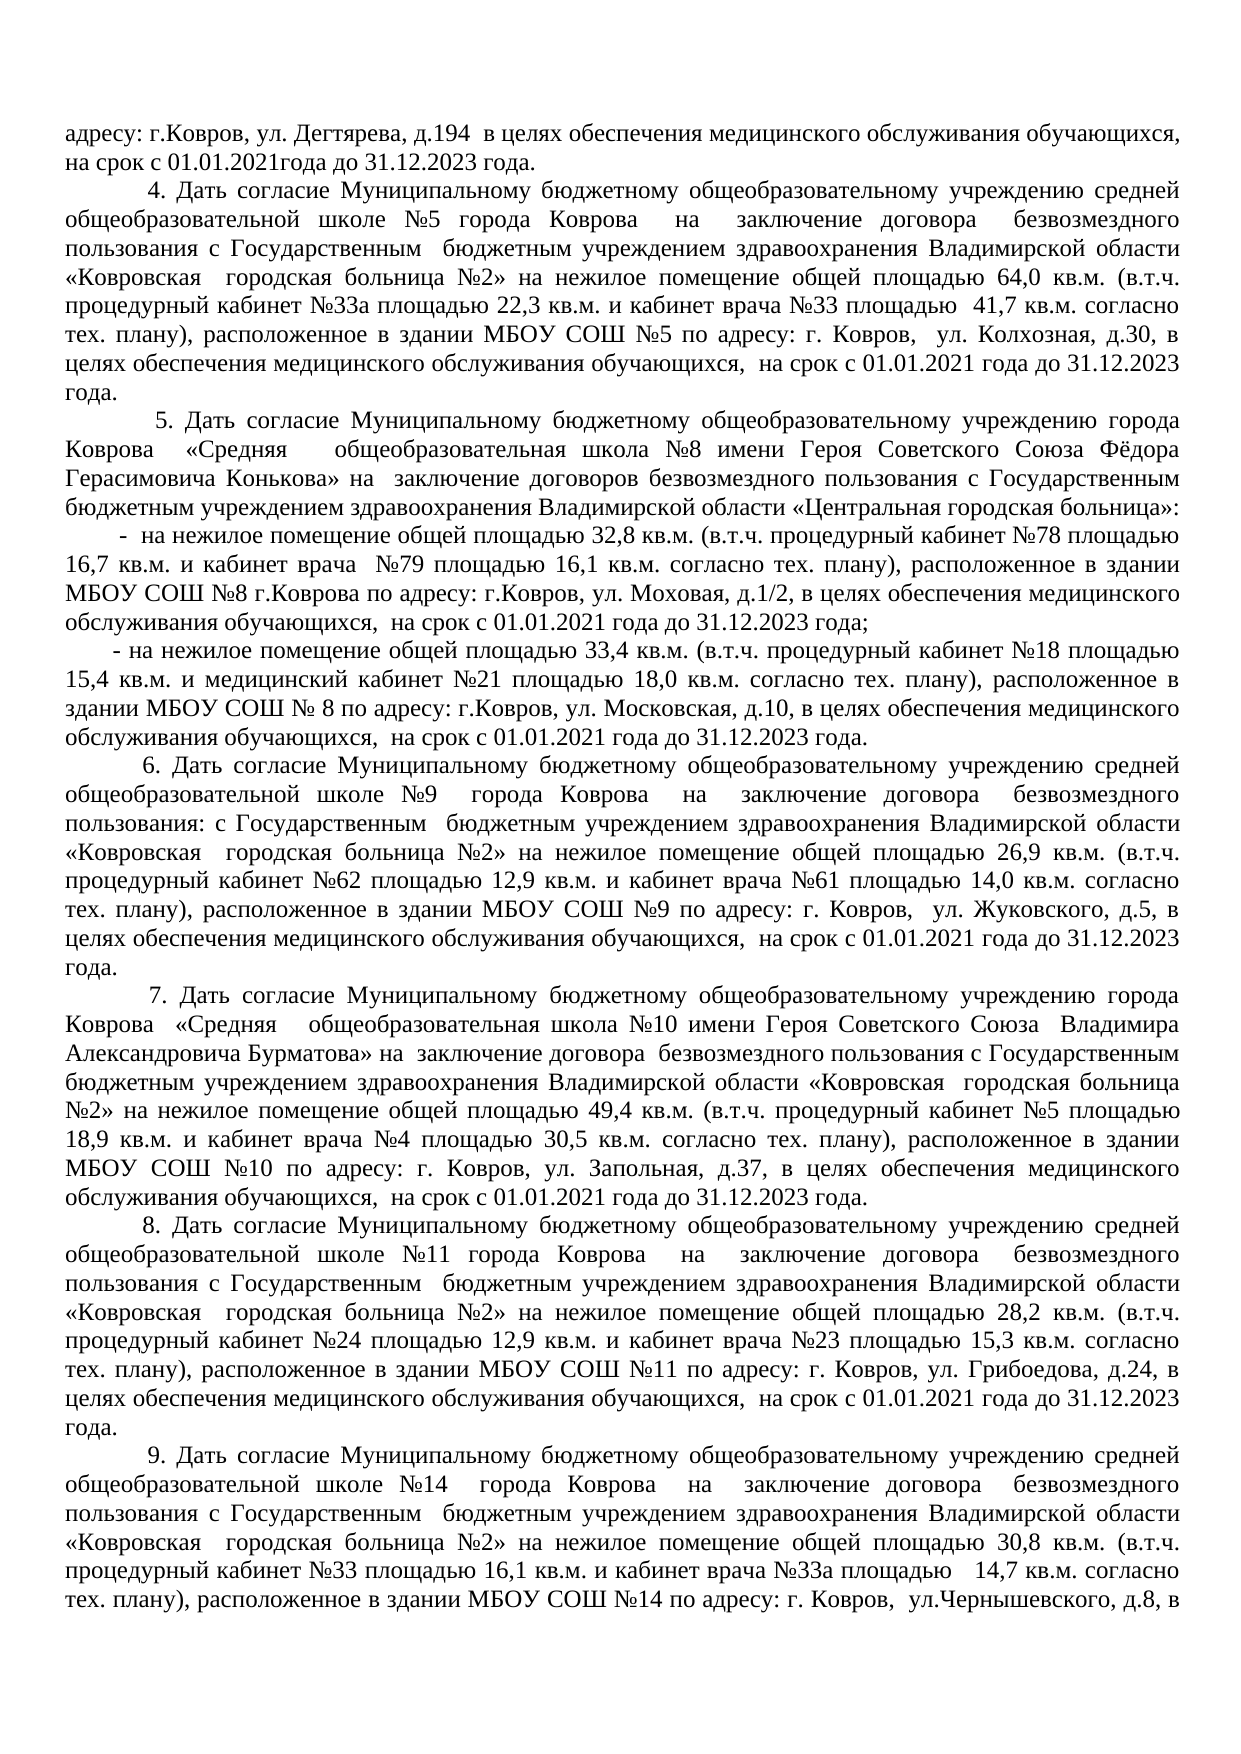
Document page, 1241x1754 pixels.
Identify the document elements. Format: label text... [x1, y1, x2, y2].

text 8. Дать согласие Муниципальному бюджетному общеобразовательному учреждению средней общеобразовательной школе №11 города Коврова на заключение договора безвозмездного пользования с Государственным бюджетным учреждением здравоохранения Владимирской области «Ковровская городская больница №2» на нежилое помещение общей площадью 28,2 кв.м. (в.т.ч. процедурный кабинет №24 площадью 12,9 кв.м. и кабинет врача №23 площадью 15,3 кв.м. согласно тех. плану), расположенное в здании МБОУ СОШ №11 по адресу: г. Ковров, ул. Грибоедова, д.24, в целях обеспечения медицинского обслуживания обучающихся, на срок с 01.01.2021 года до 31.12.2023 года. [65, 1211, 1181, 1441]
text 5. Дать согласие Муниципальному бюджетному общеобразовательному учреждению города Коврова «Средняя общеобразовательная школа №8 имени Героя Советского Союза Фёдора Герасимовича Конькова» на заключение договоров безвозмездного пользования с Государственным бюджетным учреждением здравоохранения Владимирской области «Центральная городская больница»: [65, 406, 1181, 521]
text 6. Дать согласие Муниципальному бюджетному общеобразовательному учреждению средней общеобразовательной школе №9 города Коврова на заключение договора безвозмездного пользования: с Государственным бюджетным учреждением здравоохранения Владимирской области «Ковровская городская больница №2» на нежилое помещение общей площадью 26,9 кв.м. (в.т.ч. процедурный кабинет №62 площадью 12,9 кв.м. и кабинет врача №61 площадью 14,0 кв.м. согласно тех. плану), расположенное в здании МБОУ СОШ №9 по адресу: г. Ковров, ул. Жуковского, д.5, в целях обеспечения медицинского обслуживания обучающихся, на срок с 01.01.2021 года до 31.12.2023 года. [65, 751, 1181, 981]
text 4. Дать согласие Муниципальному бюджетному общеобразовательному учреждению средней общеобразовательной школе №5 города Коврова на заключение договора безвозмездного пользования с Государственным бюджетным учреждением здравоохранения Владимирской области «Ковровская городская больница №2» на нежилое помещение общей площадью 64,0 кв.м. (в.т.ч. процедурный кабинет №33а площадью 22,3 кв.м. и кабинет врача №33 площадью 41,7 кв.м. согласно тех. плану), расположенное в здании МБОУ СОШ №5 по адресу: г. Ковров, ул. Колхозная, д.30, в целях обеспечения медицинского обслуживания обучающихся, на срок с 01.01.2021 года до 31.12.2023 года. [65, 176, 1181, 406]
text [65, 118, 1181, 176]
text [65, 1441, 1181, 1613]
text 7. Дать согласие Муниципальному бюджетному общеобразовательному учреждению города Коврова «Средняя общеобразовательная школа №10 имени Героя Советского Союза Владимира Александровича Бурматова» на заключение договора безвозмездного пользования с Государственным бюджетным учреждением здравоохранения Владимирской области «Ковровская городская больница №2» на нежилое помещение общей площадью 49,4 кв.м. (в.т.ч. процедурный кабинет №5 площадью 18,9 кв.м. и кабинет врача №4 площадью 30,5 кв.м. согласно тех. плану), расположенное в здании МБОУ СОШ №10 по адресу: г. Ковров, ул. Запольная, д.37, в целях обеспечения медицинского обслуживания обучающихся, на срок с 01.01.2021 года до 31.12.2023 года. [65, 981, 1181, 1211]
text - на нежилое помещение общей площадью 33,4 кв.м. (в.т.ч. процедурный кабинет №18 площадью 15,4 кв.м. и медицинский кабинет №21 площадью 18,0 кв.м. согласно тех. плану), расположенное в здании МБОУ СОШ № 8 по адресу: г.Ковров, ул. Московская, д.10, в целях обеспечения медицинского обслуживания обучающихся, на срок с 01.01.2021 года до 31.12.2023 года. [65, 636, 1181, 751]
text - на нежилое помещение общей площадью 32,8 кв.м. (в.т.ч. процедурный кабинет №78 площадью 16,7 кв.м. и кабинет врача №79 площадью 16,1 кв.м. согласно тех. плану), расположенное в здании МБОУ СОШ №8 г.Коврова по адресу: г.Ковров, ул. Моховая, д.1/2, в целях обеспечения медицинского обслуживания обучающихся, на срок с 01.01.2021 года до 31.12.2023 года; [65, 521, 1181, 636]
